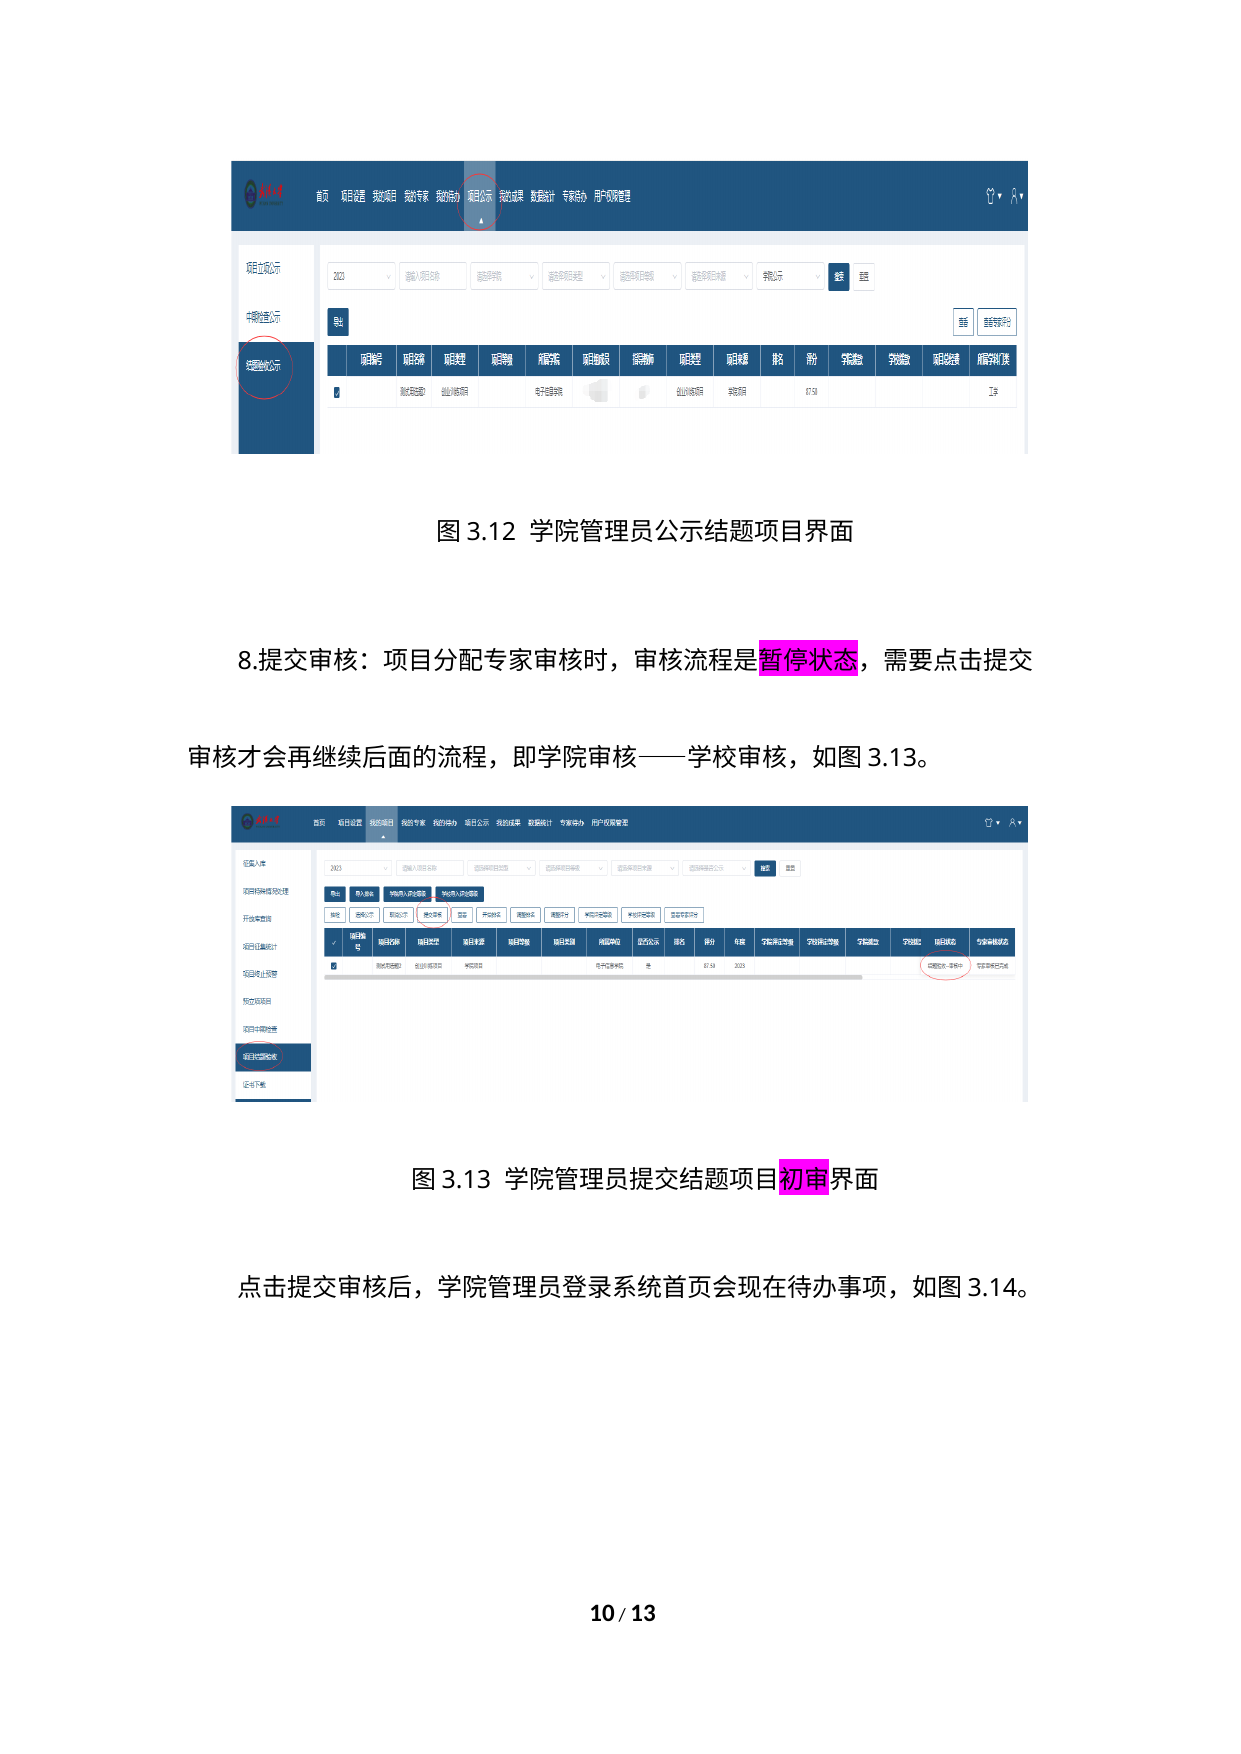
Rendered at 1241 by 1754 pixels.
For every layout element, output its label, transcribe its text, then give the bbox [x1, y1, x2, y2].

text 图3.12 学院管理员公示结题项目界面 [187, 497, 1053, 562]
picture [231, 158, 1028, 454]
text 8.提交审核：项目分配专家审核时，审核流程是暂停状态，需要点击提交审核才会再继续后面的流程，即学院审核——学校审核，如图3.13。 [187, 626, 1053, 788]
text 图3.13 学院管理员提交结题项目初审界面 [187, 1145, 1053, 1210]
picture [231, 806, 1028, 1102]
text 点击提交审核后，学院管理员登录系统首页会现在待办事项，如图3.14。 [187, 1253, 1053, 1318]
